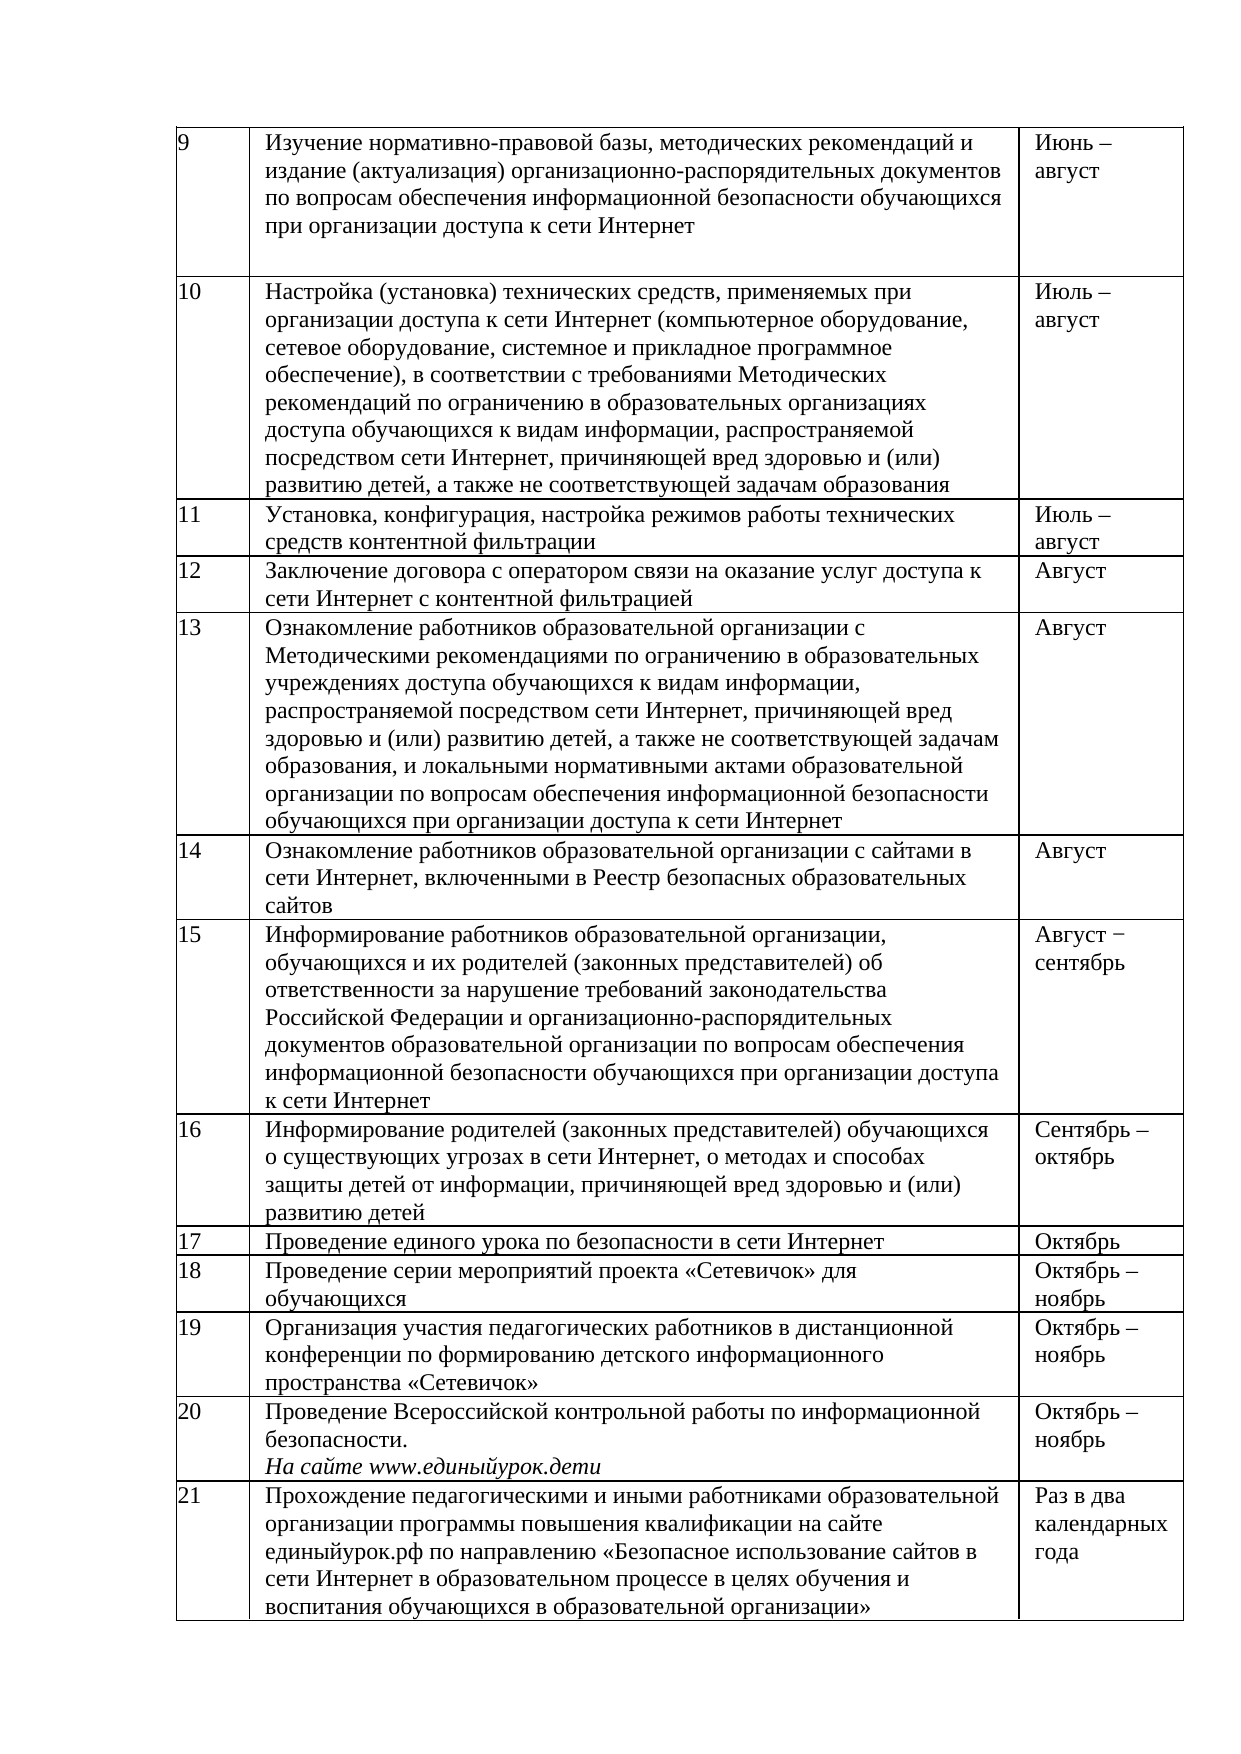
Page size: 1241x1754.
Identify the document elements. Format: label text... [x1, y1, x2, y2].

table_cell Настройка (установка) технических средств, применяемых при организации доступа к сети Интернет (компьютерное оборудование, сетевое оборудование, системное и прикладное программное обеспечение), в соответствии с требованиями Методических рекомендаций по ограничению в образовательных организациях доступа обучающихся к видам информации, распространяемой посредством сети Интернет, причиняющей вред здоровью и (или) развитию детей, а также не соответствующей задачам образования [250, 277, 1018, 498]
table_cell Август [1020, 836, 1183, 918]
table_cell Август [1020, 613, 1183, 834]
table_cell Изучение нормативно-правовой базы, методических рекомендаций и издание (актуализация) организационно-распорядительных документов по вопросам обеспечения информационной безопасности обучающихся при организации доступа к сети Интернет [250, 128, 1018, 276]
table_cell Проведение Всероссийской контрольной работы по информационной безопасности. На сайте www.единыйурок.дети [250, 1397, 1018, 1480]
table_cell Проведение единого урока по безопасности в сети Интернет [250, 1227, 1018, 1254]
table_cell 14 [177, 836, 249, 918]
table_cell Октябрь [1020, 1227, 1183, 1254]
table_cell 11 [177, 500, 249, 555]
table_cell Июнь – август [1020, 128, 1183, 276]
table_cell Организация участия педагогических работников в дистанционной конференции по формированию детского информационного пространства «Сетевичок» [250, 1313, 1018, 1396]
table_cell Раз в два календарных года [1020, 1482, 1183, 1619]
table_cell 9 [177, 128, 249, 276]
table_cell Прохождение педагогическими и иными работниками образовательной организации программы повышения квалификации на сайте единыйурок.рф по направлению «Безопасное использование сайтов в сети Интернет в образовательном процессе в целях обучения и воспитания обучающихся в образовательной организации» [250, 1482, 1018, 1619]
table_cell Август [1020, 557, 1183, 612]
table_cell 20 [177, 1397, 249, 1480]
table_cell Информирование родителей (законных представителей) обучающихся о существующих угрозах в сети Интернет, о методах и способах защиты детей от информации, причиняющей вред здоровью и (или) развитию детей [250, 1115, 1018, 1225]
table_cell 12 [177, 557, 249, 612]
table_cell 13 [177, 613, 249, 834]
table_cell 15 [177, 920, 249, 1113]
table_cell 19 [177, 1313, 249, 1396]
table_cell Август − сентябрь [1020, 920, 1183, 1113]
table_cell 18 [177, 1256, 249, 1311]
table_cell Июль – август [1020, 500, 1183, 555]
table_cell Заключение договора с оператором связи на оказание услуг доступа к сети Интернет с контентной фильтрацией [250, 557, 1018, 612]
table_cell 21 [177, 1482, 249, 1619]
table_cell Сентябрь – октябрь [1020, 1115, 1183, 1225]
table_cell Июль – август [1020, 277, 1183, 498]
table_cell Ознакомление работников образовательной организации с Методическими рекомендациями по ограничению в образовательных учреждениях доступа обучающихся к видам информации, распространяемой посредством сети Интернет, причиняющей вред здоровью и (или) развитию детей, а также не соответствующей задачам образования, и локальными нормативными актами образовательной организации по вопросам обеспечения информационной безопасности обучающихся при организации доступа к сети Интернет [250, 613, 1018, 834]
table_cell Информирование работников образовательной организации, обучающихся и их родителей (законных представителей) об ответственности за нарушение требований законодательства Российской Федерации и организационно-распорядительных документов образовательной организации по вопросам обеспечения информационной безопасности обучающихся при организации доступа к сети Интернет [250, 920, 1018, 1113]
table_cell Октябрь – ноябрь [1020, 1256, 1183, 1311]
table_cell 16 [177, 1115, 249, 1225]
table_cell 10 [177, 277, 249, 498]
table_cell Октябрь – ноябрь [1020, 1397, 1183, 1480]
table_cell Проведение серии мероприятий проекта «Сетевичок» для обучающихся [250, 1256, 1018, 1311]
table_cell Октябрь – ноябрь [1020, 1313, 1183, 1396]
table_cell Ознакомление работников образовательной организации с сайтами в сети Интернет, включенными в Реестр безопасных образовательных сайтов [250, 836, 1018, 918]
table_cell 17 [177, 1227, 249, 1254]
table_cell Установка, конфигурация, настройка режимов работы технических средств контентной фильтрации [250, 500, 1018, 555]
